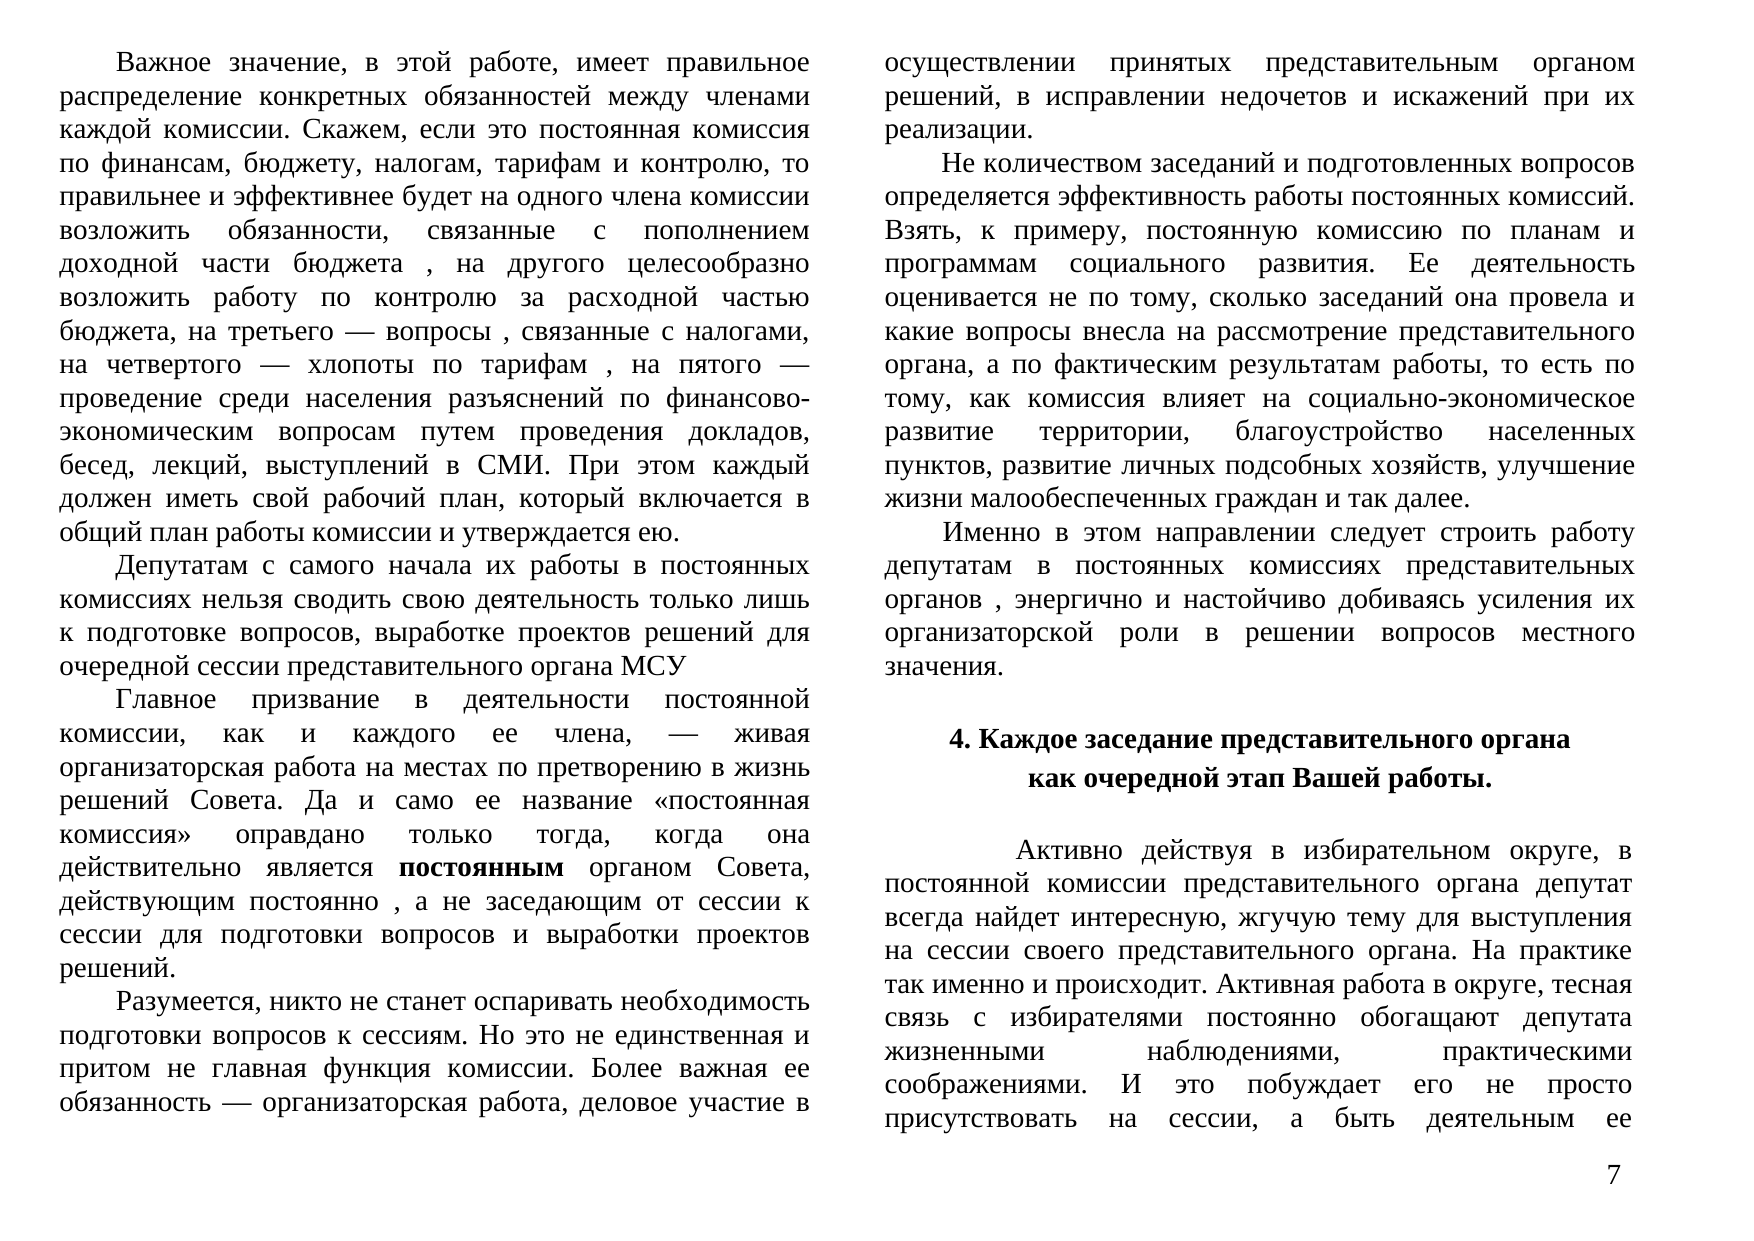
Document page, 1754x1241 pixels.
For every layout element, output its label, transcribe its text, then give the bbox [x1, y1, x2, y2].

text как очередной этап Вашей работы. [884, 760, 1636, 793]
text Важное значение, в этой работе, имеет правильное распределение конкретных обязанностей между членами каждой комиссии. Скажем, если это постоянная комиссия по финансам, бюджету, налогам, тарифам и контролю, то правильнее и эффективнее будет на одного члена комиссии возложить обязанности, связанные с пополнением доходной части бюджета , на другого целесообразно возложить работу по контролю за расходной частью бюджета, на третьего — вопросы , связанные с налогами, на четвертого — хлопоты по тарифам , на пятого — проведение среди населения разъяснений по финансово-экономическим вопросам путем проведения докладов, бесед, лекций, выступлений в СМИ. При этом каждый должен иметь свой рабочий план, который включается в общий план работы комиссии и утверждается ею. [59, 44, 811, 547]
text Главное призвание в деятельности постоянной комиссии, как и каждого ее члена, — живая организаторская работа на местах по претворению в жизнь решений Совета. Да и само ее название «постоянная комиссия» оправдано только тогда, когда она действительно является постоянным органом Совета, действующим постоянно , а не заседающим от сессии к сессии для подготовки вопросов и выработки проектов решений. [59, 682, 811, 983]
text Разумеется, никто не станет оспаривать необходимость подготовки вопросов к сессиям. Но это не единственная и притом не главная функция комиссии. Более важная ее обязанность — организаторская работа, деловое участие в осуществлении принятых представительным органом решений, в исправлении недочетов и искажений при их реализации. [59, 983, 811, 1118]
text Не количеством заседаний и подготовленных вопросов определяется эффективность работы постоянных комиссий. Взять, к примеру, постоянную комиссию по планам и программам социального развития. Ее деятельность оценивается не по тому, сколько заседаний она провела и какие вопросы внесла на рассмотрение представительного органа, а по фактическим результатам работы, то есть по тому, как комиссия влияет на социально-экономическое развитие территории, благоустройство населенных пунктов, развитие личных подсобных хозяйств, улучшение жизни малообеспеченных граждан и так далее. [884, 145, 1636, 514]
text Разумеется, никто не станет оспаривать необходимость подготовки вопросов к сессиям. Но это не единственная и притом не главная функция комиссии. Более важная ее обязанность — организаторская работа, деловое участие в осуществлении принятых представительным органом решений, в исправлении недочетов и искажений при их реализации. [884, 44, 1636, 145]
text Депутатам с самого начала их работы в постоянных комиссиях нельзя сводить свою деятельность только лишь к подготовке вопросов, выработке проектов решений для очередной сессии представительного органа МСУ [59, 547, 811, 682]
text Именно в этом направлении следует строить работу депутатам в постоянных комиссиях представительных органов , энергично и настойчиво добиваясь усиления их организаторской роли в решении вопросов местного значения. [884, 514, 1636, 682]
text 4. Каждое заседание представительного органа [884, 721, 1636, 754]
